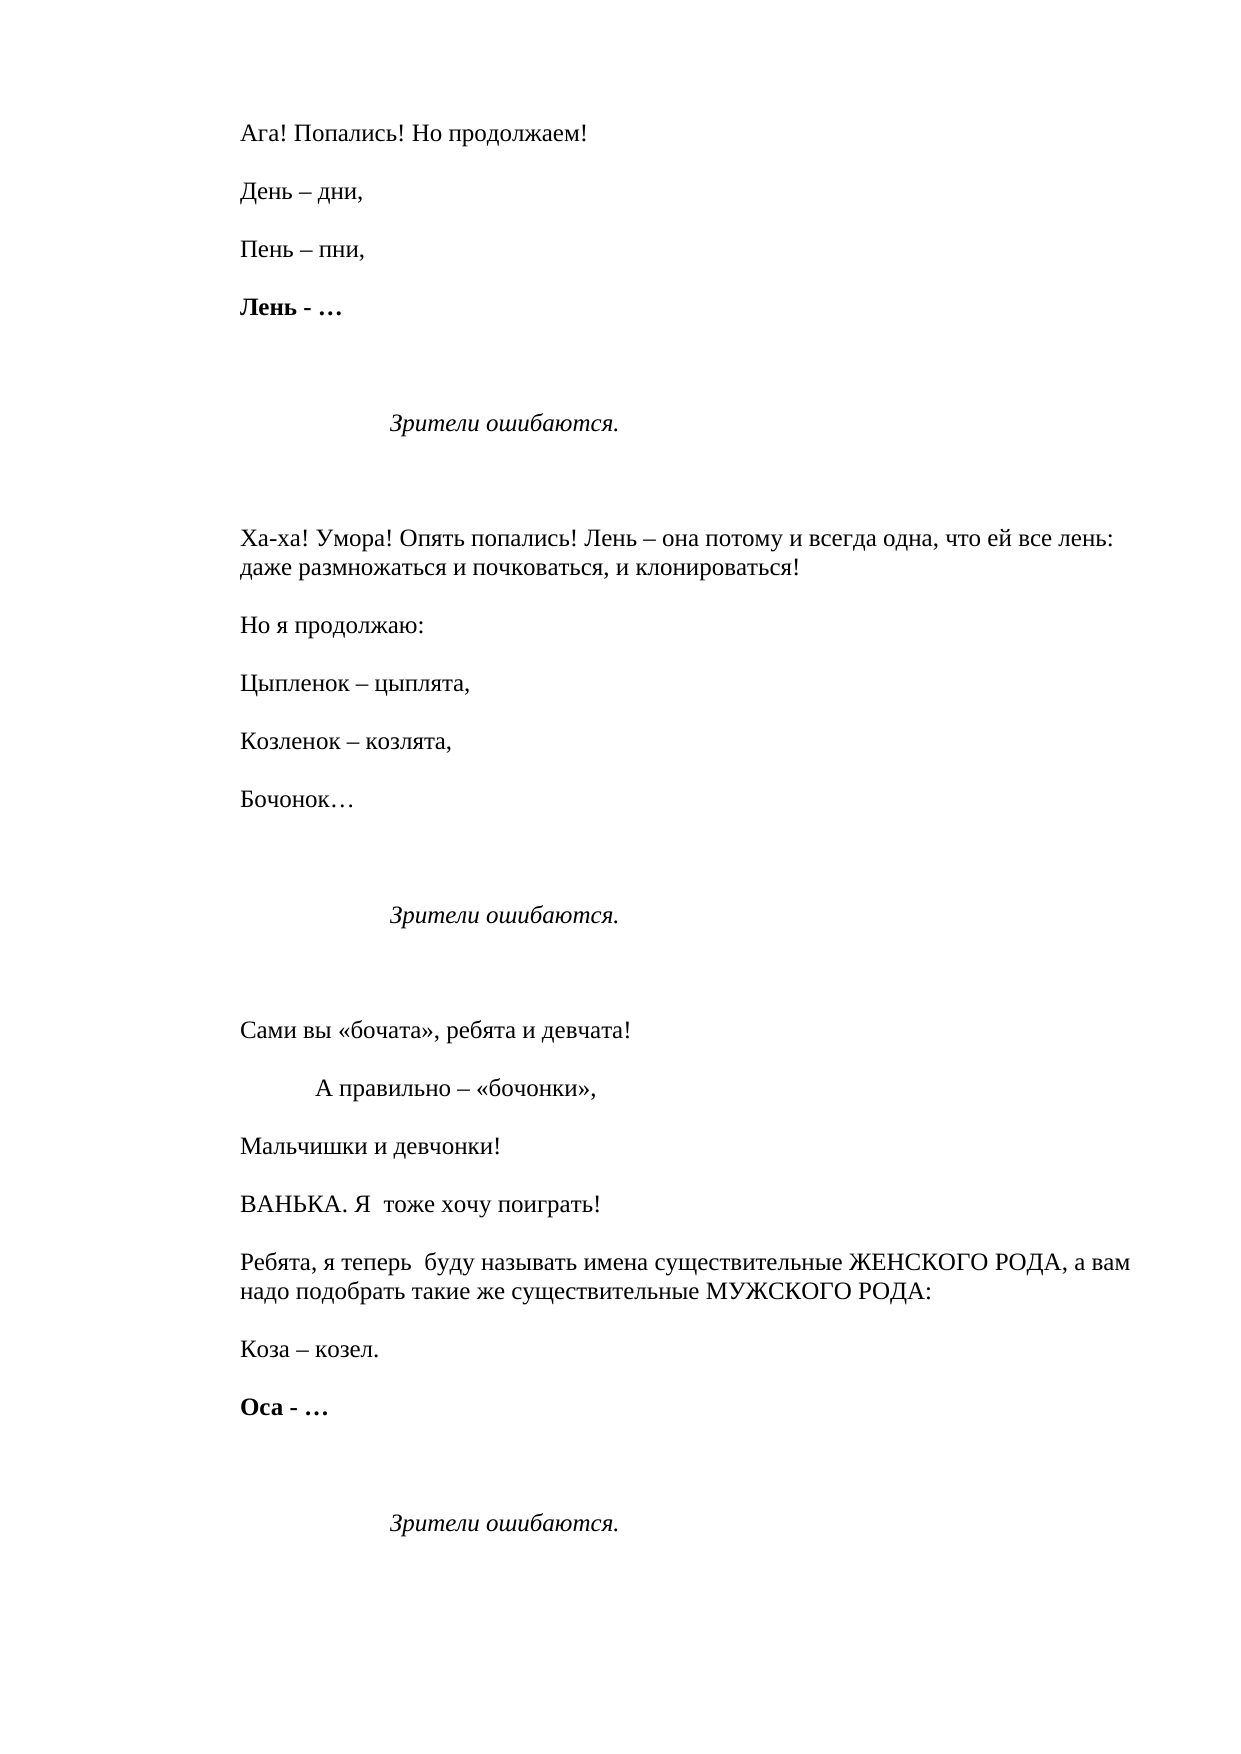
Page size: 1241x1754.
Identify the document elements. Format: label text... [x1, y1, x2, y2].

text Сами вы «бочата», ребята и девчата! [240, 1016, 1152, 1044]
text Ха-ха! Умора! Опять попались! Лень – она потому и всегда одна, что ей все лень: даже размножаться и почковаться, и клонироваться! [240, 523, 1152, 581]
text Но я продолжаю: [240, 610, 1152, 639]
text Зрители ошибаются. [240, 1508, 1152, 1536]
text Лень - … [240, 292, 1152, 321]
text Зрители ошибаются. [240, 408, 1152, 436]
text Ребята, я теперь буду называть имена существительные ЖЕНСКОГО РОДА, а вам надо подобрать такие же существительные МУЖСКОГО РОДА: [240, 1247, 1152, 1305]
text Мальчишки и девчонки! [240, 1131, 1152, 1160]
text Бочонок… [240, 784, 1152, 813]
text ВАНЬКА. Я тоже хочу поиграть! [240, 1189, 1152, 1218]
text А правильно – «бочонки», [240, 1073, 1152, 1102]
text Зрители ошибаются. [240, 900, 1152, 928]
text Пень – пни, [240, 234, 1152, 263]
text Оса - … [240, 1392, 1152, 1421]
text Ага! Попались! Но продолжаем! [240, 118, 1152, 147]
text Коза – козел. [240, 1334, 1152, 1363]
text Козленок – козлята, [240, 726, 1152, 755]
text День – дни, [240, 176, 1152, 205]
text Цыпленок – цыплята, [240, 668, 1152, 697]
